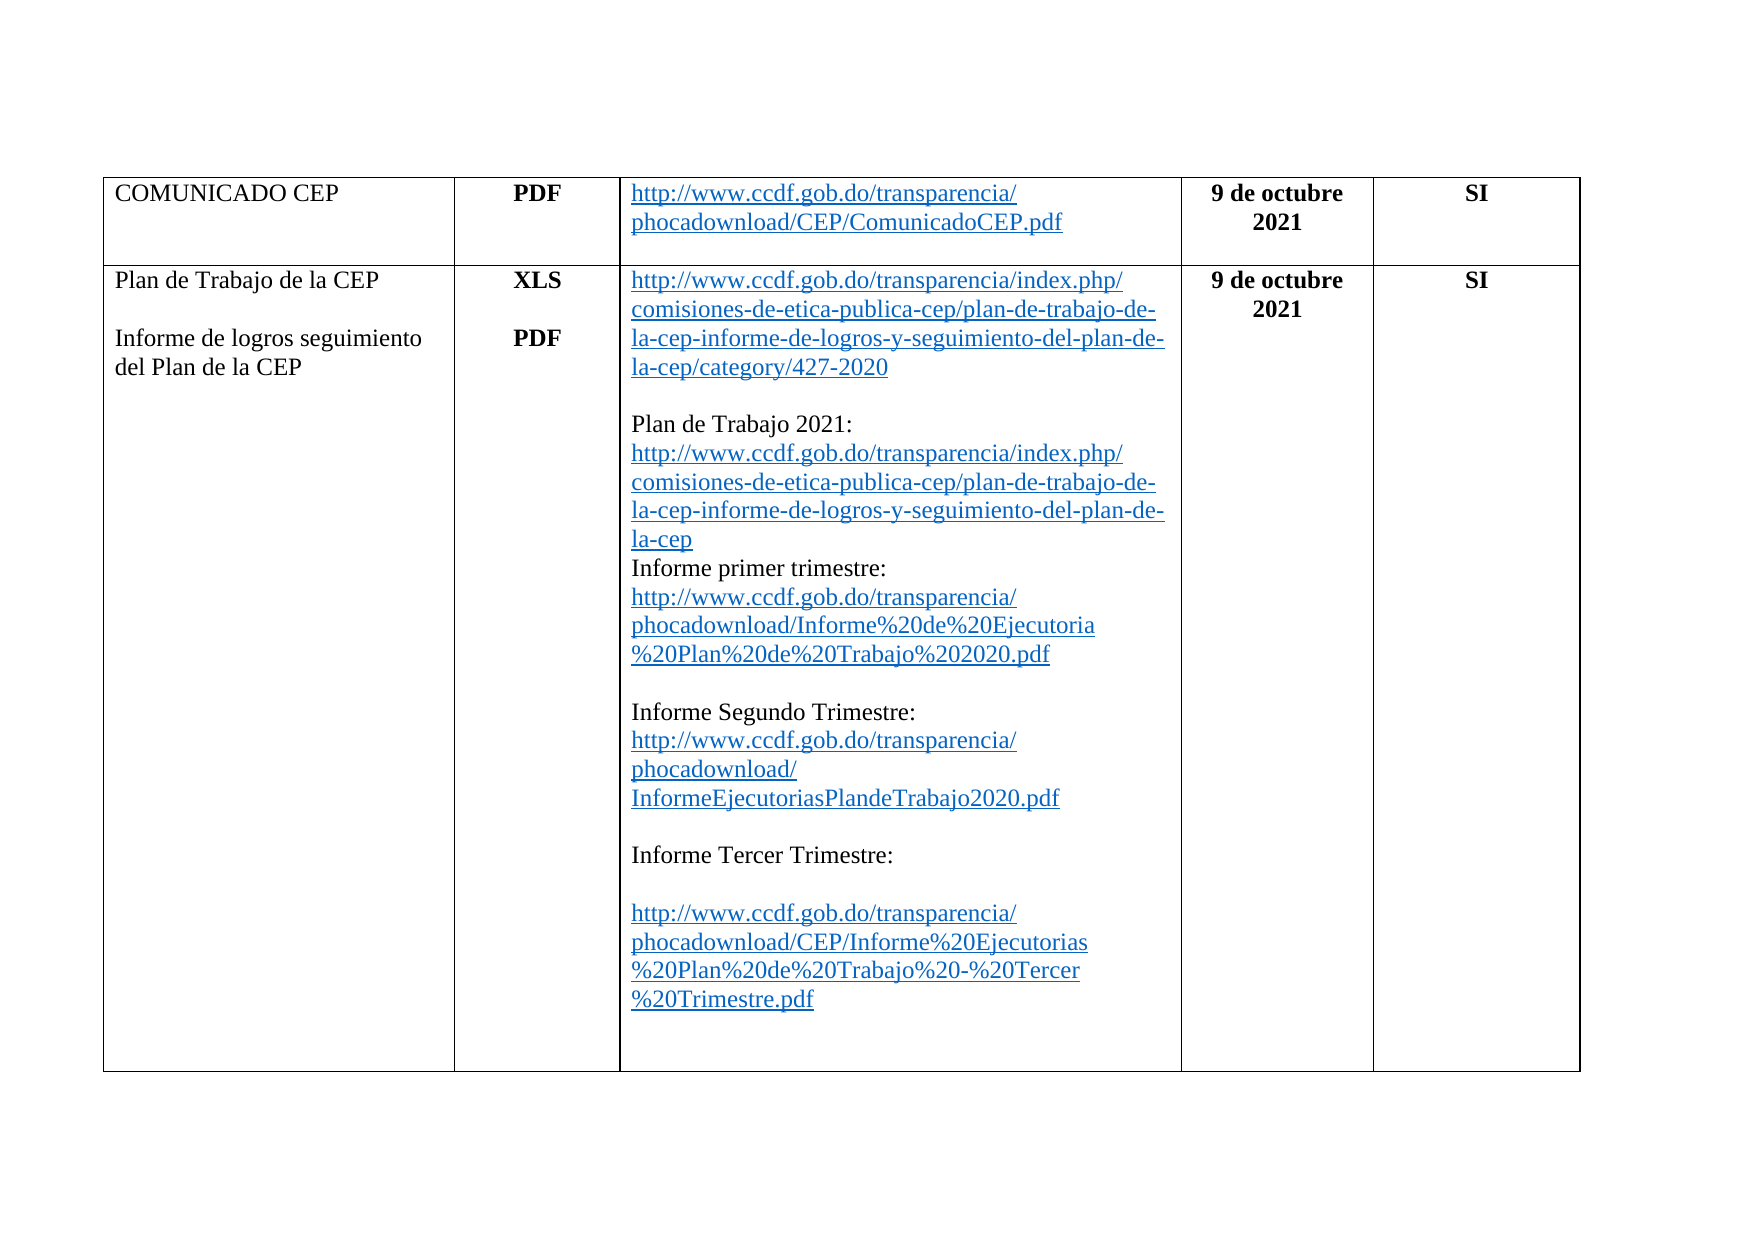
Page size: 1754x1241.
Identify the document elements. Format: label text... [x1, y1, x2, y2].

table_cell PDF [455, 178, 619, 264]
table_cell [104, 266, 454, 1071]
table_cell XLS PDF [455, 266, 619, 1071]
table_cell 9 de octubre 2021 [1182, 178, 1373, 264]
table_cell SI [1374, 178, 1579, 264]
table_cell 9 de octubre 2021 [1182, 266, 1373, 1071]
table_cell COMUNICADO CEP [104, 178, 454, 264]
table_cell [621, 266, 1181, 1071]
table_cell http://www.ccdf.gob.do/transparencia/phocadownload/CEP/ComunicadoCEP.pdf [621, 178, 1181, 264]
table_cell SI [1374, 266, 1579, 1071]
